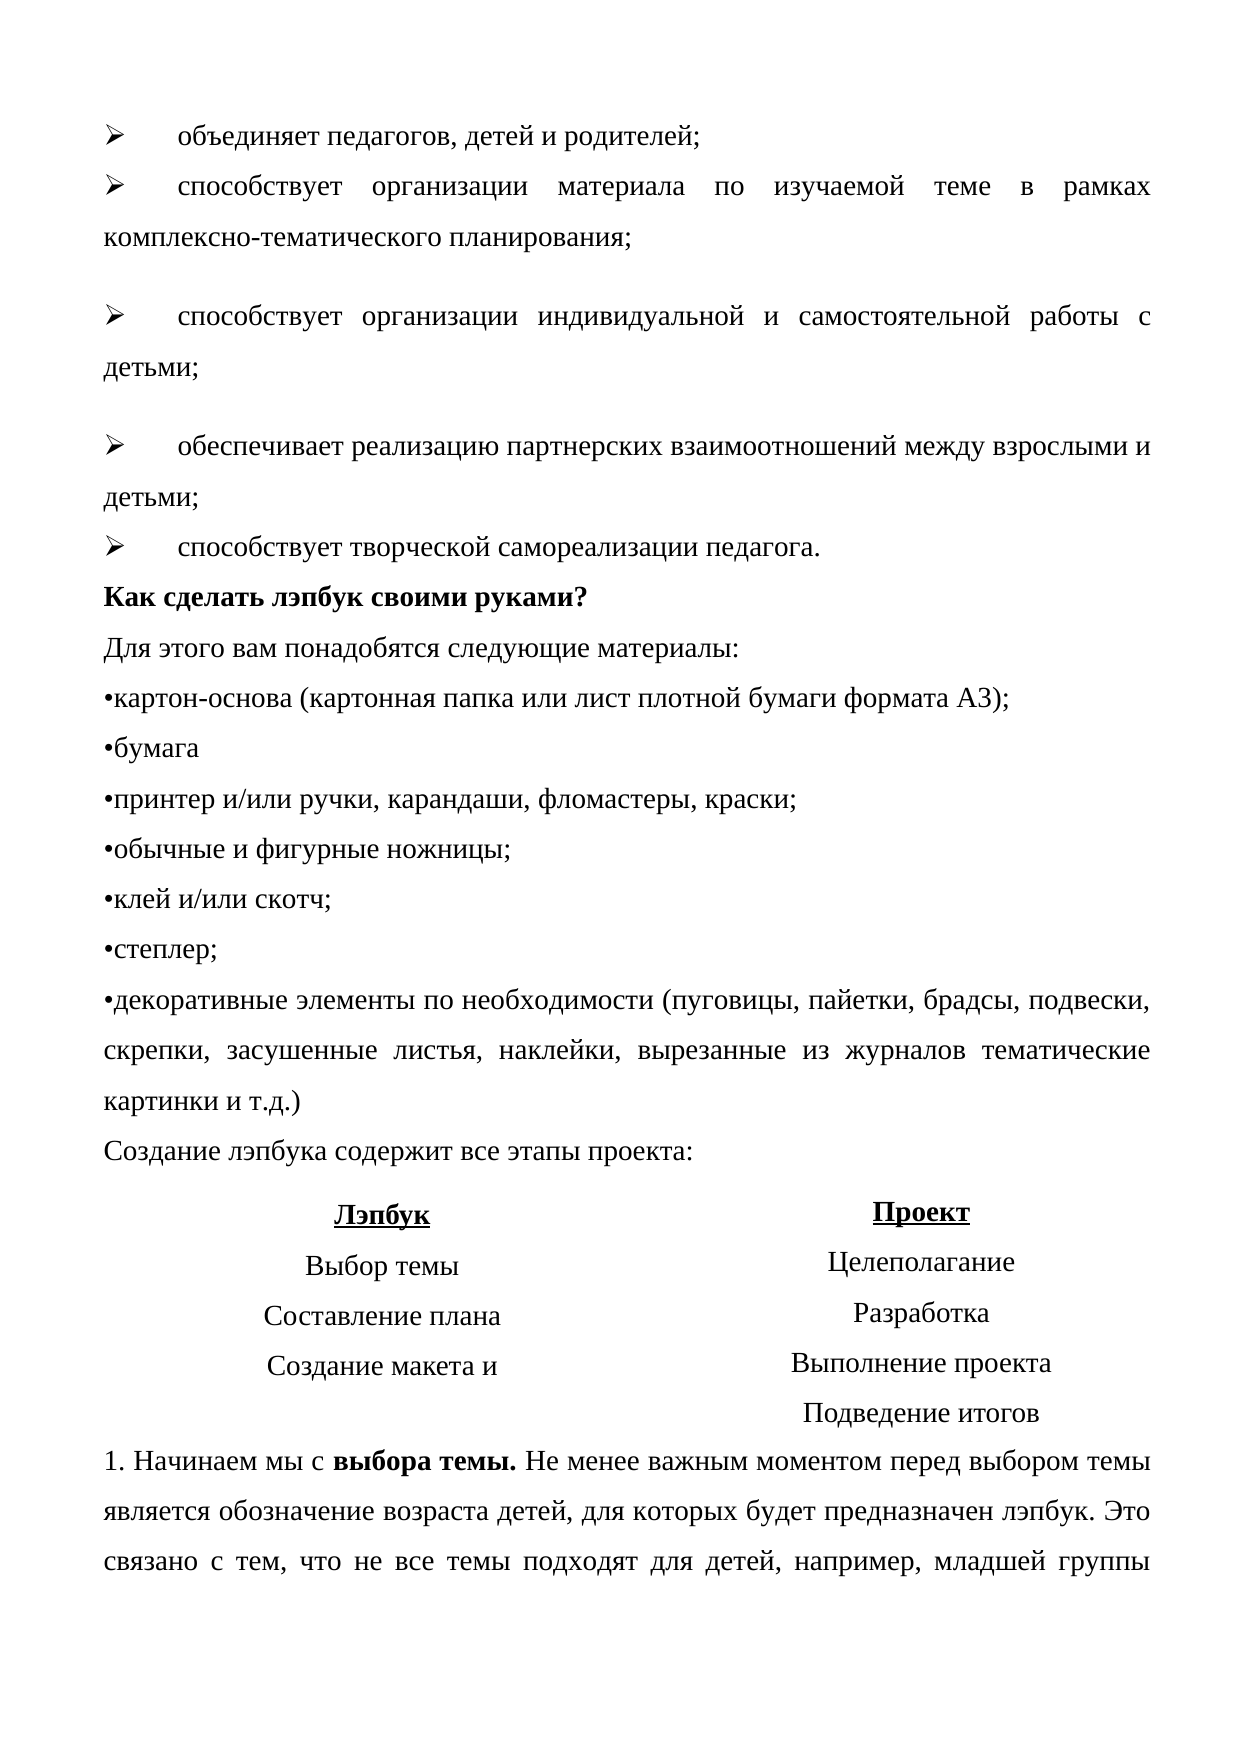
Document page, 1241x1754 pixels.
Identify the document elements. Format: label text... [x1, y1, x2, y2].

text Как сделать лэпбук своими руками? [103, 579, 1152, 613]
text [103, 1443, 1152, 1577]
list обеспечивает реализацию партнерских взаимоотношений между взрослыми и детьми; [103, 428, 1152, 512]
text •бумага [103, 730, 1152, 764]
list способствует организации индивидуальной и самостоятельной работы с детьми; [103, 298, 1152, 382]
text Создание лэпбука содержит все этапы проекта: [103, 1133, 1152, 1166]
text •картон-основа (картонная папка или лист плотной бумаги формата А3); [103, 680, 1152, 714]
text •декоративные элементы по необходимости (пуговицы, пайетки, брадсы, подвески, скрепки, засушенные листья, наклейки, вырезанные из журналов тематические картинки и т.д.) [103, 982, 1152, 1116]
text Для этого вам понадобятся следующие материалы: [103, 630, 1152, 663]
text •обычные и фигурные ножницы; [103, 831, 1152, 864]
list объединяет педагогов, детей и родителей; [103, 118, 1152, 152]
list способствует творческой самореализации педагога. [103, 529, 1152, 563]
text •степлер; [103, 932, 1152, 965]
list способствует организации материала по изучаемой теме в рамках комплексно-тематического планирования; [103, 168, 1152, 252]
text •клей и/или скотч; [103, 881, 1152, 915]
text •принтер и/или ручки, карандаши, фломастеры, краски; [103, 781, 1152, 814]
